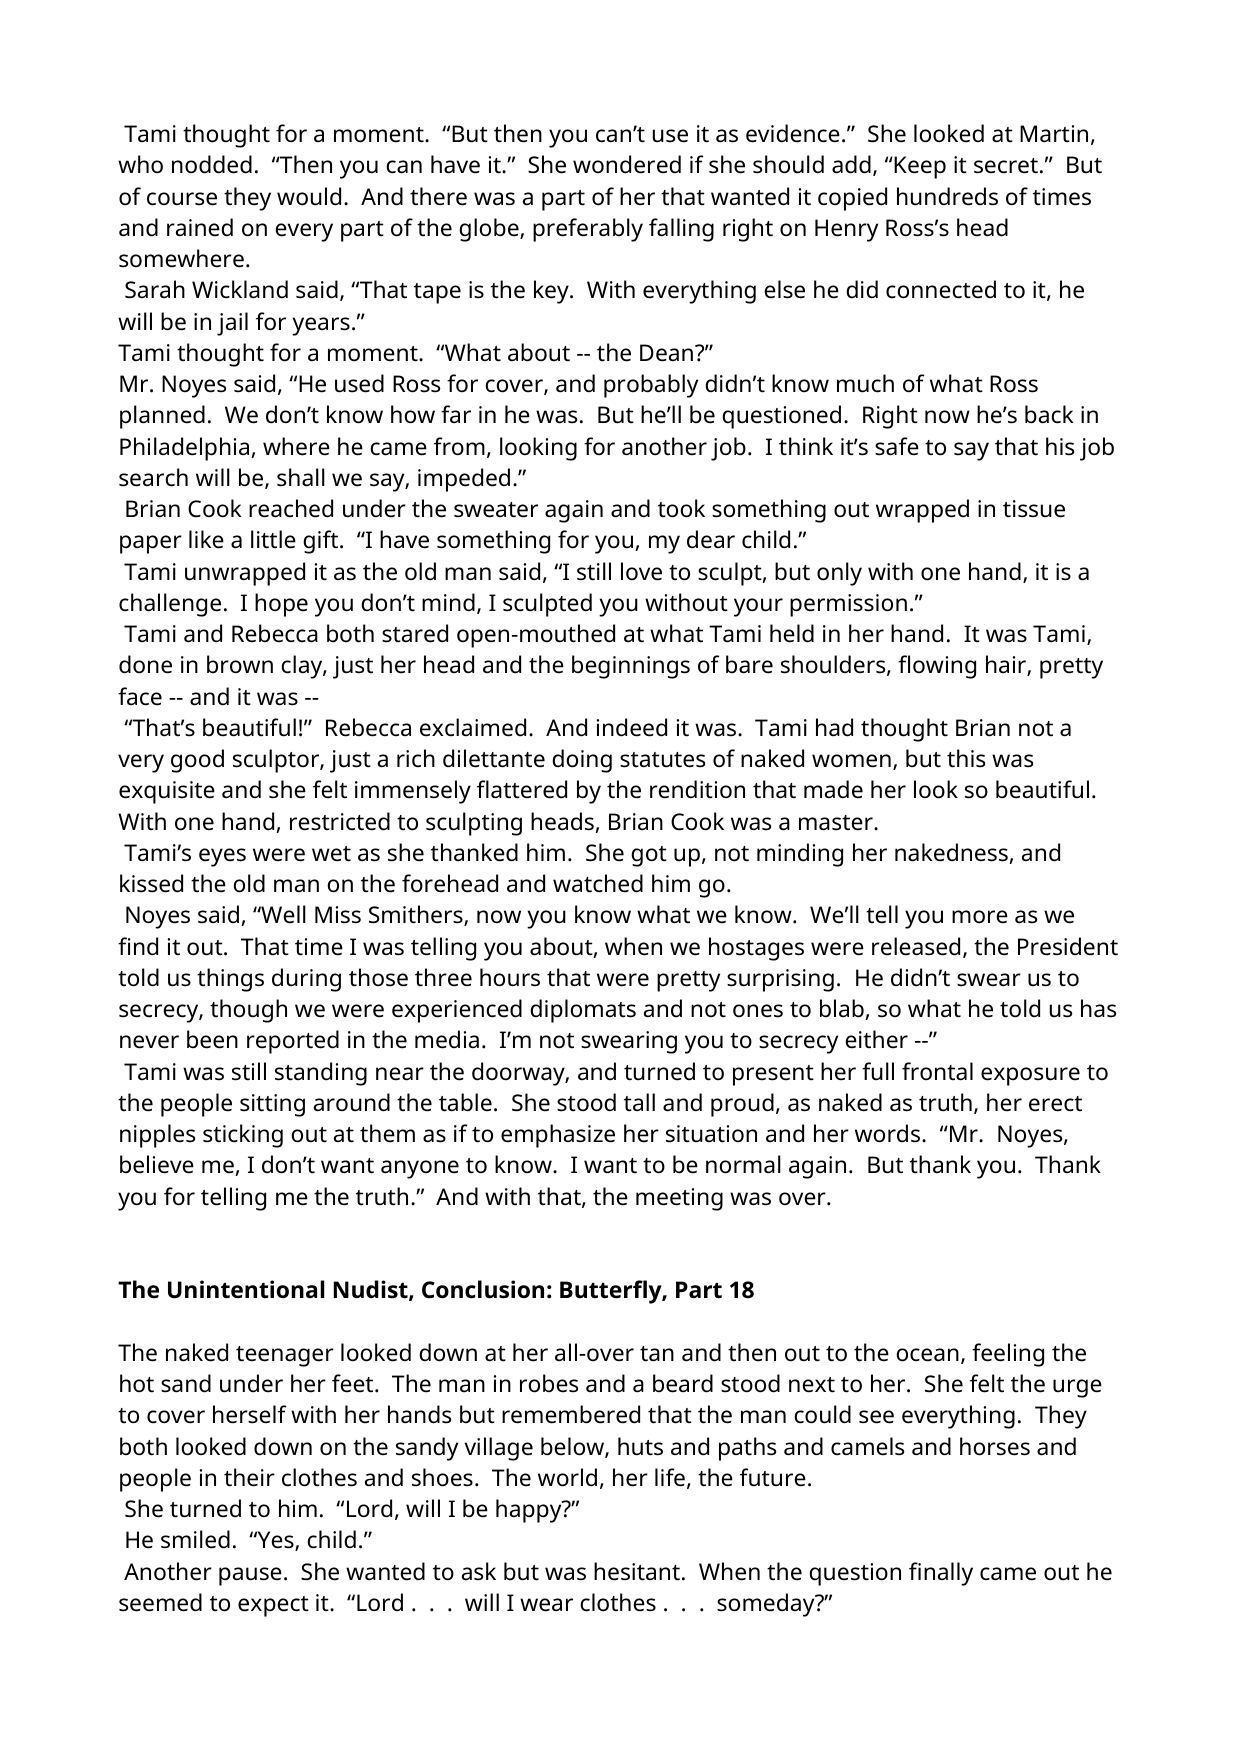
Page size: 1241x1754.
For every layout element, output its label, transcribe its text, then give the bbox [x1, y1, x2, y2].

text He smiled. “Yes, child.” [118, 1524, 1122, 1556]
text Noyes said, “Well Miss Smithers, now you know what we know. We’ll tell you more as we find it out. That time I was telling you about, when we hostages were released, the President told us things during those three hours that were pretty surprising. He didn’t swear us to secrecy, though we were experienced diplomats and not ones to blab, so what he told us has never been reported in the media. I’m not swearing you to secrecy either --” [118, 899, 1122, 1056]
text The Unintentional Nudist, Conclusion: Butterfly, Part 18 [118, 1274, 1122, 1306]
text Tami’s eyes were wet as she thanked him. She got up, not minding her nakedness, and kissed the old man on the forehead and watched him go. [118, 837, 1122, 899]
text She turned to him. “Lord, will I be happy?” [118, 1493, 1122, 1524]
text Another pause. She wanted to ask but was hesitant. When the question finally came out he seemed to expect it. “Lord . . . will I wear clothes . . . someday?” [118, 1556, 1122, 1618]
text “That’s beautiful!” Rebecca exclaimed. And indeed it was. Tami had thought Brian not a very good sculptor, just a rich dilettante doing statutes of naked women, but this was exquisite and she felt immensely flattered by the rendition that made her look so beautiful. With one hand, restricted to sculpting heads, Brian Cook was a master. [118, 712, 1122, 837]
text Tami and Rebecca both stared open-mouthed at what Tami held in her hand. It was Tami, done in brown clay, just her head and the beginnings of bare shoulders, flowing hair, pretty face -- and it was -- [118, 618, 1122, 712]
text Tami thought for a moment. “What about -- the Dean?” [118, 337, 1122, 368]
text The naked teenager looked down at her all-over tan and then out to the ocean, feeling the hot sand under her feet. The man in robes and a beard stood next to her. She felt the urge to cover herself with her hands but remembered that the man could see everything. They both looked down on the sandy village below, huts and paths and camels and horses and people in their clothes and shoes. The world, her life, the future. [118, 1337, 1122, 1493]
text Tami was still standing near the doorway, and turned to present her full frontal exposure to the people sitting around the table. She stood tall and proud, as naked as truth, her erect nipples sticking out at them as if to emphasize her situation and her words. “Mr. Noyes, believe me, I don’t want anyone to know. I want to be normal again. But thank you. Thank you for telling me the truth.” And with that, the meeting was over. [118, 1056, 1122, 1212]
text Brian Cook reached under the sweater again and took something out wrapped in tissue paper like a little gift. “I have something for you, my dear child.” [118, 493, 1122, 556]
text Sarah Wickland said, “That tape is the key. With everything else he did connected to it, he will be in jail for years.” [118, 274, 1122, 337]
text Mr. Noyes said, “He used Ross for cover, and probably didn’t know much of what Ross planned. We don’t know how far in he was. But he’ll be questioned. Right now he’s back in Philadelphia, where he came from, looking for another job. I think it’s safe to say that his job search will be, shall we say, impeded.” [118, 368, 1122, 493]
text Tami unwrapped it as the old man said, “I still love to sculpt, but only with one hand, it is a challenge. I hope you don’t mind, I sculpted you without your permission.” [118, 556, 1122, 618]
text Tami thought for a moment. “But then you can’t use it as evidence.” She looked at Martin, who nodded. “Then you can have it.” She wondered if she should add, “Keep it secret.” But of course they would. And there was a part of her that wanted it copied hundreds of times and rained on every part of the globe, preferably falling right on Henry Ross’s head somewhere. [118, 118, 1122, 274]
